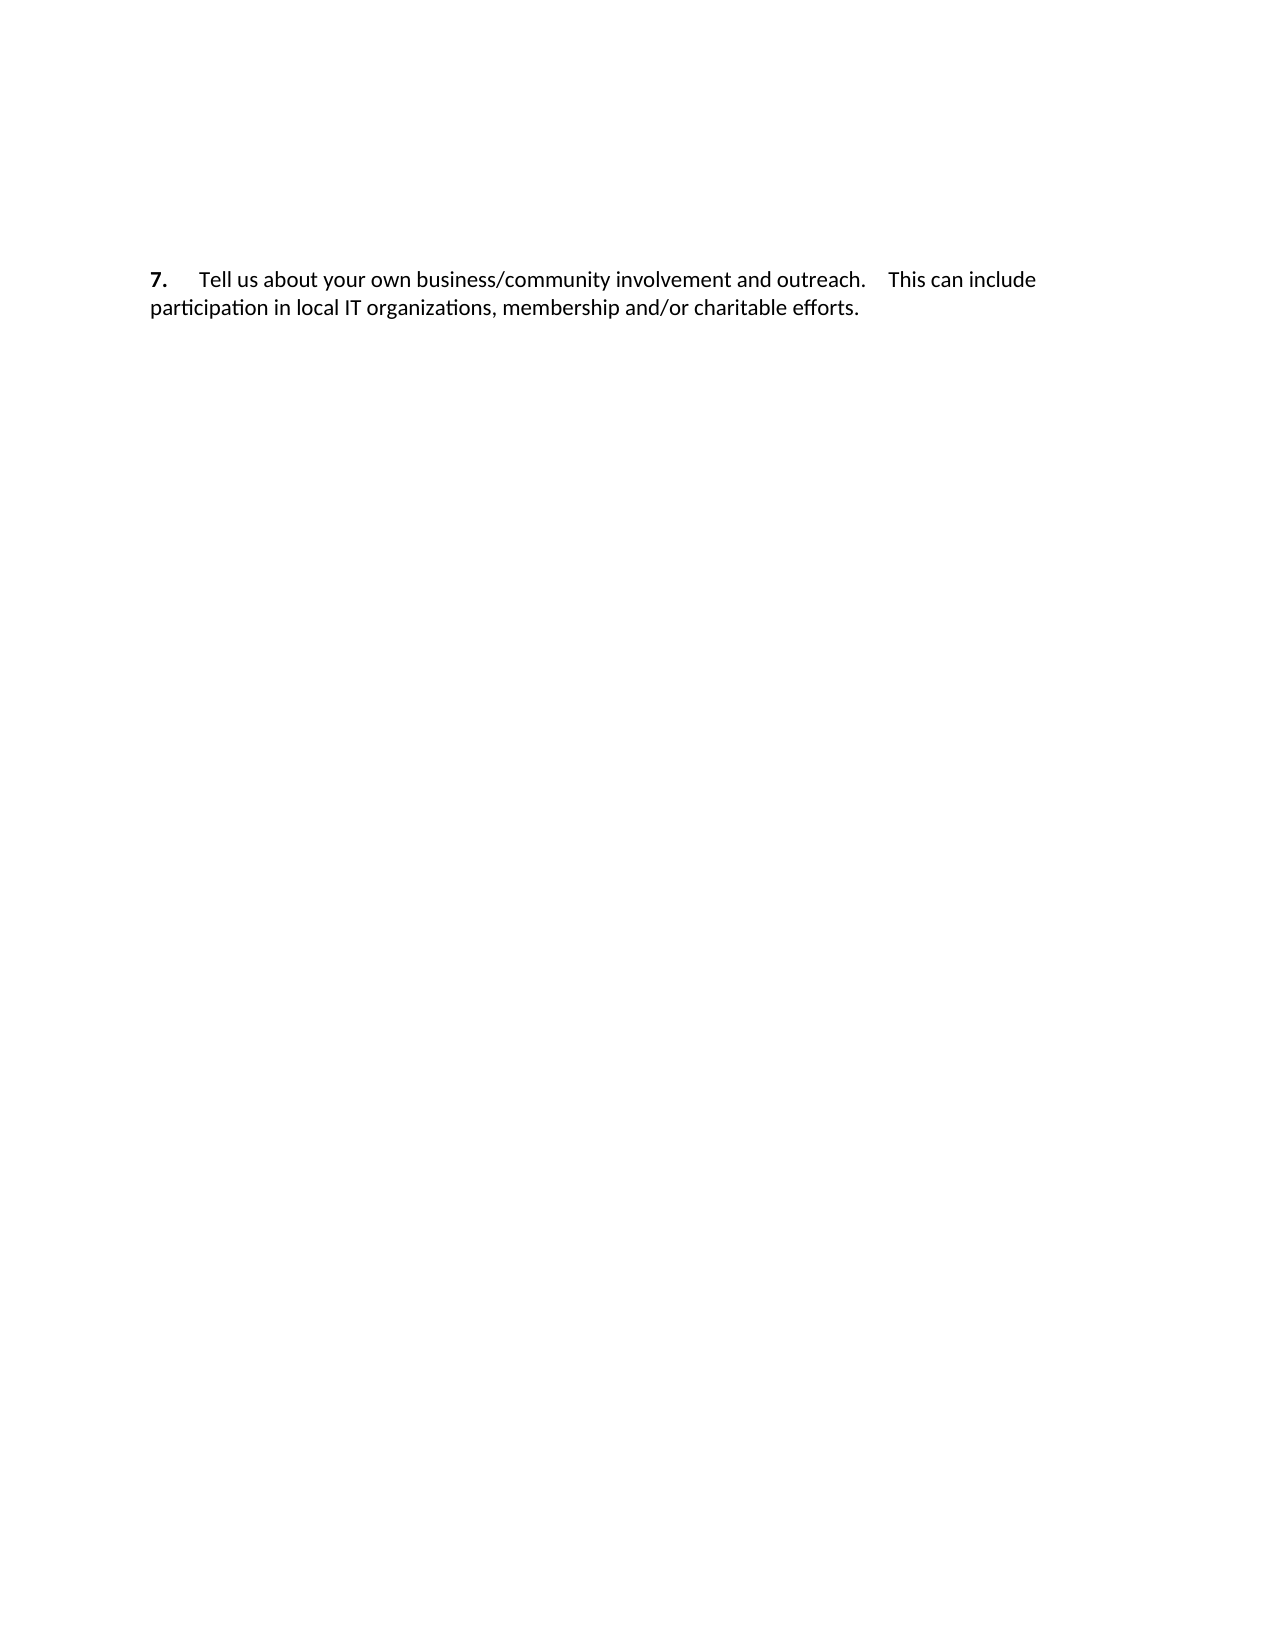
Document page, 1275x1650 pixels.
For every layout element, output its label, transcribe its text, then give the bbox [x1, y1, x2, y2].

text 7. Tell us about your own business/community involvement and outreach. This can include participation in local IT organizations, membership and/or charitable efforts. [150, 207, 1125, 321]
